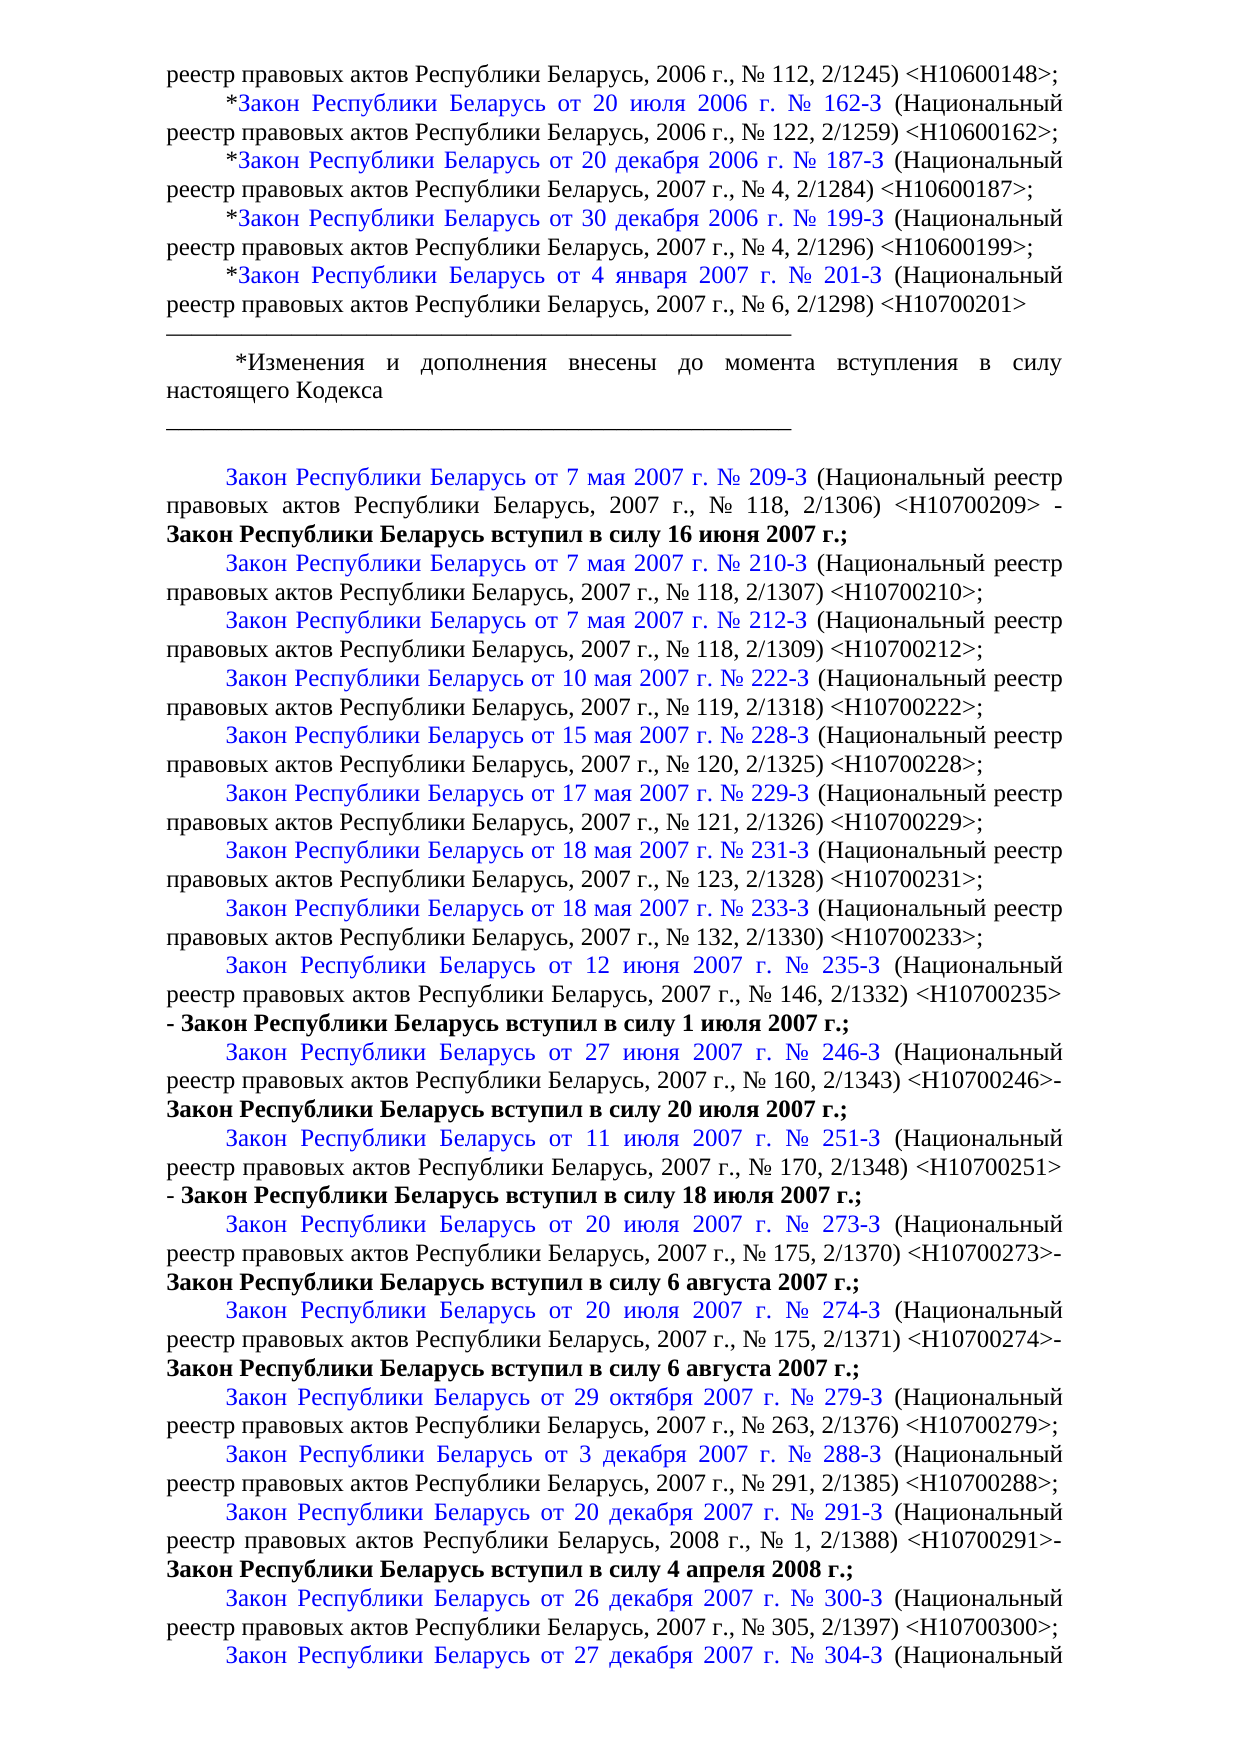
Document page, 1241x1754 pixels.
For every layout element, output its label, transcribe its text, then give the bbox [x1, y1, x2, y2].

text Закон Республики Беларусь от 10 мая 2007 г. № 222-З (Национальный реестр правовых актов Республики Беларусь, 2007 г., № 119, 2/1318) <H10700222>; [166, 663, 1063, 720]
text *Закон Республики Беларусь от 20 июля 2006 г. № 162-З (Национальный реестр правовых актов Республики Беларусь, 2006 г., № 122, 2/1259) <H10600162>; [166, 88, 1063, 145]
text *Закон Республики Беларусь от 4 января 2007 г. № 201-З (Национальный реестр правовых актов Республики Беларусь, 2007 г., № 6, 2/1298) <H10700201> [166, 260, 1063, 318]
text Закон Республики Беларусь от 27 июня 2007 г. № 246-З (Национальный реестр правовых актов Республики Беларусь, 2007 г., № 160, 2/1343) <H10700246>- Закон Республики Беларусь вступил в силу 20 июля 2007 г.; [166, 1037, 1063, 1123]
text Закон Республики Беларусь от 17 мая 2007 г. № 229-З (Национальный реестр правовых актов Республики Беларусь, 2007 г., № 121, 2/1326) <H10700229>; [166, 778, 1063, 835]
text *Закон Республики Беларусь от 17 июля 2006 г. № 148-З (Национальный реестр правовых актов Республики Беларусь, 2006 г., № 112, 2/1245) <H10600148>; [166, 59, 1063, 88]
text Закон Республики Беларусь от 27 декабря 2007 г. № 304-З (Национальный реестр правовых актов Республики Беларусь, 2007 г., № 305, 2/1401) <H10700304>; [166, 1640, 1063, 1669]
text __________________________________________________ [166, 404, 1063, 433]
text Закон Республики Беларусь от 11 июля 2007 г. № 251-З (Национальный реестр правовых актов Республики Беларусь, 2007 г., № 170, 2/1348) <H10700251> - Закон Республики Беларусь вступил в силу 18 июля 2007 г.; [166, 1123, 1063, 1209]
text Закон Республики Беларусь от 18 мая 2007 г. № 233-З (Национальный реестр правовых актов Республики Беларусь, 2007 г., № 132, 2/1330) <H10700233>; [166, 893, 1063, 950]
text Закон Республики Беларусь от 20 июля 2007 г. № 273-З (Национальный реестр правовых актов Республики Беларусь, 2007 г., № 175, 2/1370) <H10700273>- Закон Республики Беларусь вступил в силу 6 августа 2007 г.; [166, 1209, 1063, 1295]
text Закон Республики Беларусь от 7 мая 2007 г. № 210-З (Национальный реестр правовых актов Республики Беларусь, 2007 г., № 118, 2/1307) <H10700210>; [166, 548, 1063, 605]
text Закон Республики Беларусь от 7 мая 2007 г. № 212-З (Национальный реестр правовых актов Республики Беларусь, 2007 г., № 118, 2/1309) <H10700212>; [166, 605, 1063, 663]
text *Закон Республики Беларусь от 20 декабря 2006 г. № 187-З (Национальный реестр правовых актов Республики Беларусь, 2007 г., № 4, 2/1284) <H10600187>; [166, 145, 1063, 203]
text Закон Республики Беларусь от 29 октября 2007 г. № 279-З (Национальный реестр правовых актов Республики Беларусь, 2007 г., № 263, 2/1376) <H10700279>; [166, 1382, 1063, 1439]
text Закон Республики Беларусь от 18 мая 2007 г. № 231-З (Национальный реестр правовых актов Республики Беларусь, 2007 г., № 123, 2/1328) <H10700231>; [166, 835, 1063, 893]
text *Изменения и дополнения внесены до момента вступления в силу настоящего Кодекса [166, 347, 1063, 404]
text ————————————————————————— [166, 318, 1063, 347]
text Закон Республики Беларусь от 26 декабря 2007 г. № 300-З (Национальный реестр правовых актов Республики Беларусь, 2007 г., № 305, 2/1397) <H10700300>; [166, 1583, 1063, 1640]
text Закон Республики Беларусь от 12 июня 2007 г. № 235-З (Национальный реестр правовых актов Республики Беларусь, 2007 г., № 146, 2/1332) <H10700235> - Закон Республики Беларусь вступил в силу 1 июля 2007 г.; [166, 950, 1063, 1037]
text Закон Республики Беларусь от 7 мая 2007 г. № 209-З (Национальный реестр правовых актов Республики Беларусь, 2007 г., № 118, 2/1306) <H10700209> - Закон Республики Беларусь вступил в силу 16 июня 2007 г.; [166, 462, 1063, 548]
text Закон Республики Беларусь от 20 июля 2007 г. № 274-З (Национальный реестр правовых актов Республики Беларусь, 2007 г., № 175, 2/1371) <H10700274>- Закон Республики Беларусь вступил в силу 6 августа 2007 г.; [166, 1295, 1063, 1382]
text Закон Республики Беларусь от 20 декабря 2007 г. № 291-З (Национальный реестр правовых актов Республики Беларусь, 2008 г., № 1, 2/1388) <H10700291>- Закон Республики Беларусь вступил в силу 4 апреля 2008 г.; [166, 1497, 1063, 1583]
text *Закон Республики Беларусь от 30 декабря 2006 г. № 199-З (Национальный реестр правовых актов Республики Беларусь, 2007 г., № 4, 2/1296) <H10600199>; [166, 203, 1063, 260]
text Закон Республики Беларусь от 15 мая 2007 г. № 228-З (Национальный реестр правовых актов Республики Беларусь, 2007 г., № 120, 2/1325) <H10700228>; [166, 720, 1063, 778]
text Закон Республики Беларусь от 3 декабря 2007 г. № 288-З (Национальный реестр правовых актов Республики Беларусь, 2007 г., № 291, 2/1385) <H10700288>; [166, 1439, 1063, 1497]
